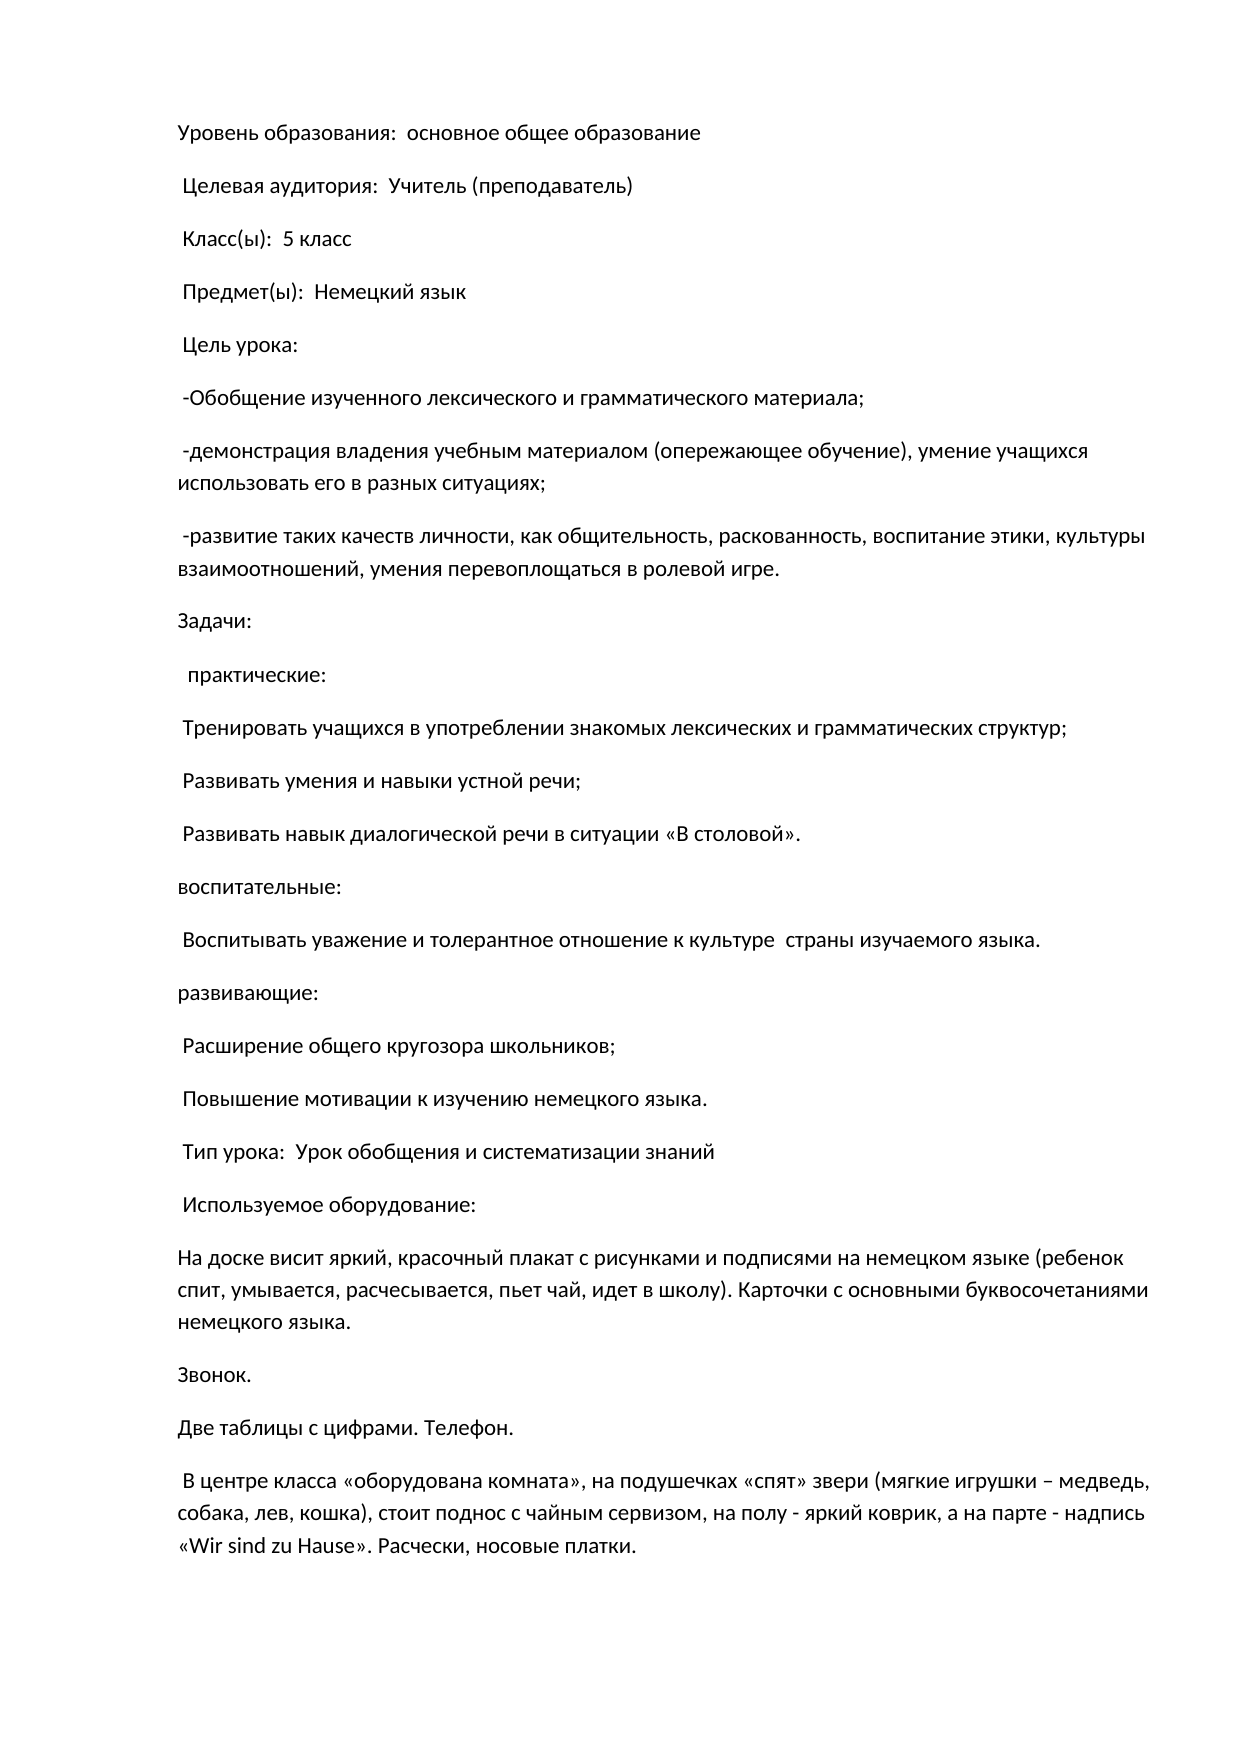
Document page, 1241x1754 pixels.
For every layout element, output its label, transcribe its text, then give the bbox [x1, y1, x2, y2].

text Тип урока: Урок обобщения и систематизации знаний [177, 1137, 1152, 1165]
text Задачи: [177, 607, 1152, 635]
text -развитие таких качеств личности, как общительность, раскованность, воспитание этики, культуры взаимоотношений, умения перевоплощаться в ролевой игре. [177, 521, 1152, 582]
text Развивать навык диалогической речи в ситуации «В столовой». [177, 819, 1152, 847]
text В центре класса «оборудована комната», на подушечках «спят» звери (мягкие игрушки – медведь, собака, лев, кошка), стоит поднос с чайным сервизом, на полу - яркий коврик, а на парте - надпись «Wir sind zu Hause». Расчески, носовые платки. [177, 1466, 1152, 1559]
text Тренировать учащихся в употреблении знакомых лексических и грамматических структур; [177, 713, 1152, 741]
text Предмет(ы): Немецкий язык [177, 277, 1152, 305]
text Две таблицы с цифрами. Телефон. [177, 1413, 1152, 1441]
text Уровень образования: основное общее образование [177, 118, 1152, 146]
text развивающие: [177, 978, 1152, 1006]
text Звонок. [177, 1360, 1152, 1388]
text Воспитывать уважение и толерантное отношение к культуре страны изучаемого языка. [177, 925, 1152, 953]
text воспитательные: [177, 872, 1152, 900]
text Развивать умения и навыки устной речи; [177, 766, 1152, 794]
text Используемое оборудование: [177, 1190, 1152, 1218]
text практические: [177, 660, 1152, 688]
text Класс(ы): 5 класс [177, 224, 1152, 252]
text Цель урока: [177, 330, 1152, 358]
text -демонстрация владения учебным материалом (опережающее обучение), умение учащихся использовать его в разных ситуациях; [177, 436, 1152, 496]
text На доске висит яркий, красочный плакат с рисунками и подписями на немецком языке (ребенок спит, умывается, расчесывается, пьет чай, идет в школу). Карточки с основными буквосочетаниями немецкого языка. [177, 1243, 1152, 1335]
text Расширение общего кругозора школьников; [177, 1031, 1152, 1059]
text Повышение мотивации к изучению немецкого языка. [177, 1084, 1152, 1112]
text Целевая аудитория: Учитель (преподаватель) [177, 171, 1152, 199]
text -Обобщение изученного лексического и грамматического материала; [177, 383, 1152, 411]
